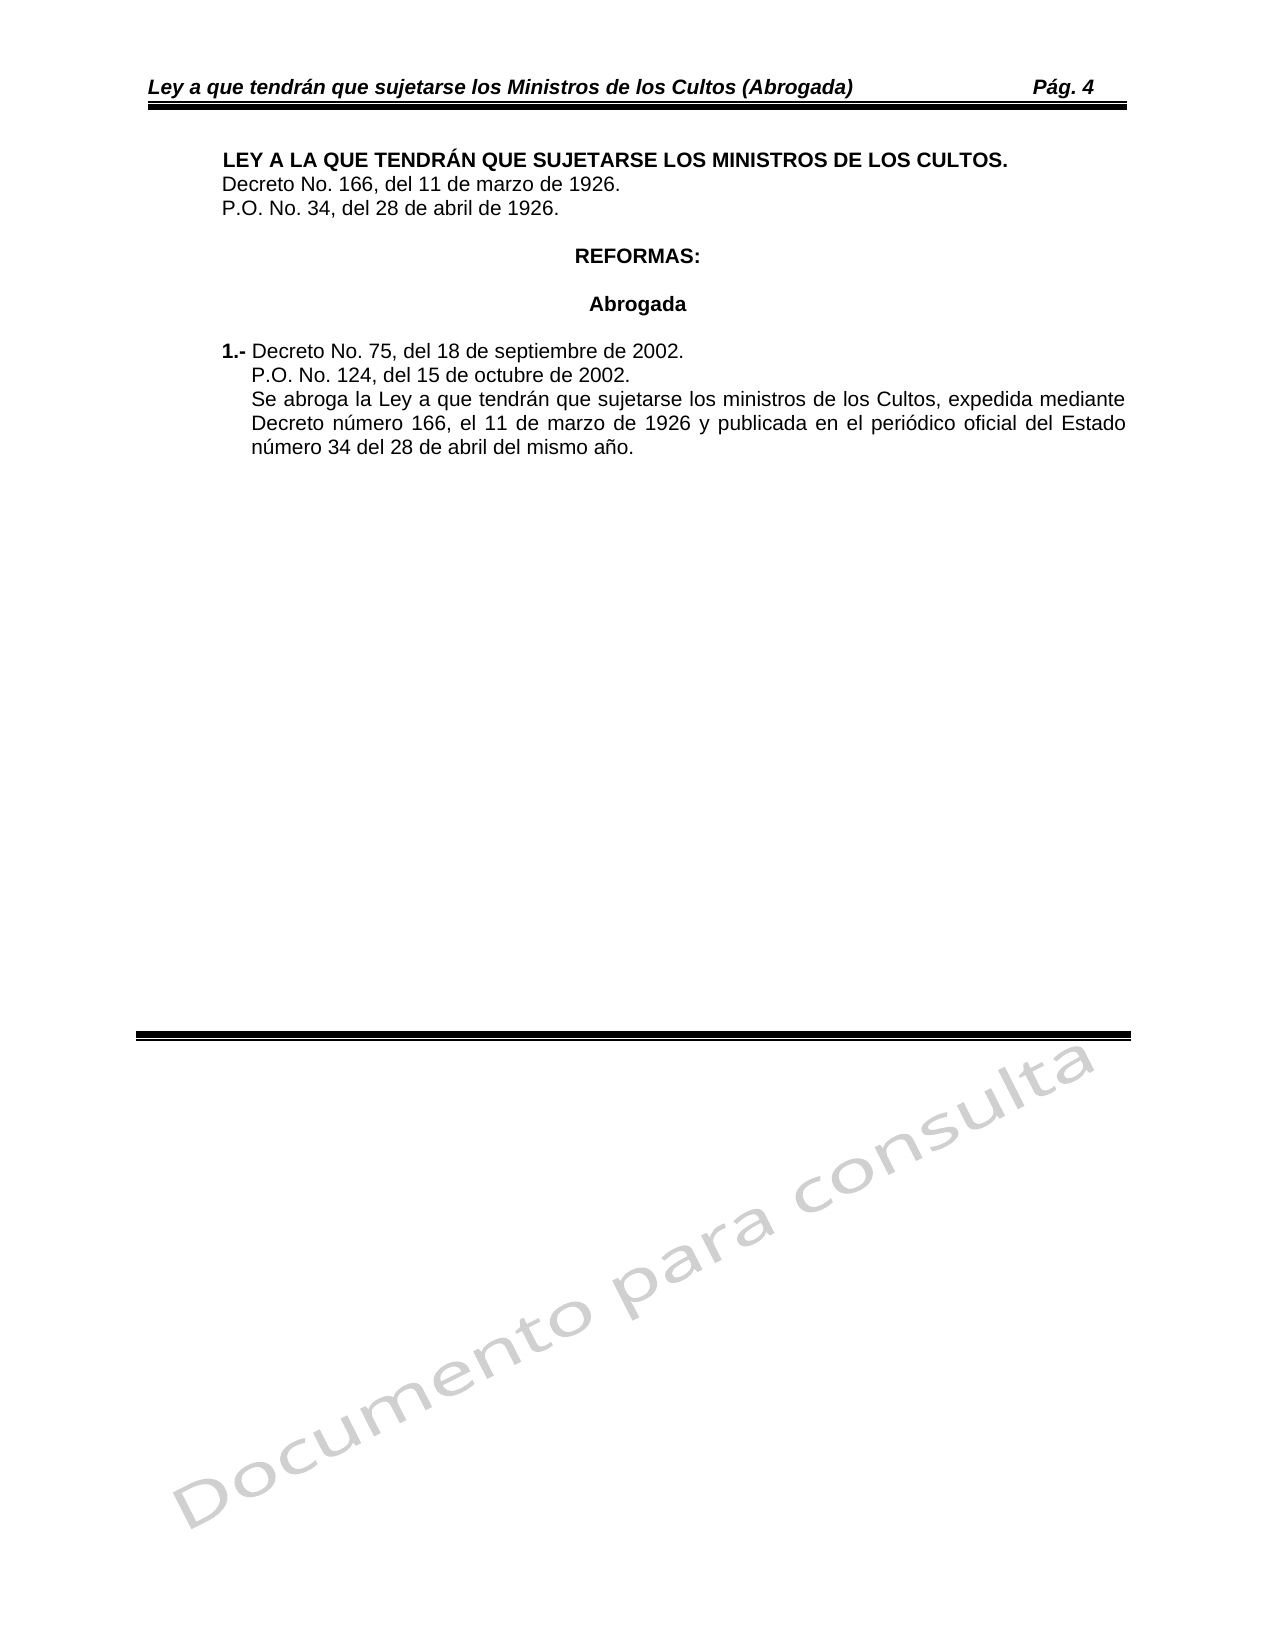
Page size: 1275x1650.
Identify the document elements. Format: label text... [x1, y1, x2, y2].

text Abrogada [148, 291, 1127, 315]
text LEY A LA QUE TENDRÁN QUE SUJETARSE LOS MINISTROS DE LOS CULTOS. [222, 148, 1127, 172]
text REFORMAS: [148, 243, 1127, 267]
list P.O. No. 34, del 28 de abril de 1926. [221, 196, 1127, 219]
text 1.- Decreto No. 75, del 18 de septiembre de 2002. [148, 339, 1127, 363]
text Se abroga la Ley a que tendrán que sujetarse los ministros de los Cultos, expedida mediante Decreto número 166, el 11 de marzo de 1926 y publicada en el periódico oficial del Estado número 34 del 28 de abril del mismo año. [251, 387, 1127, 459]
list Decreto No. 166, del 11 de marzo de 1926. [221, 172, 1127, 196]
text P.O. No. 124, del 15 de octubre de 2002. [148, 363, 1127, 387]
